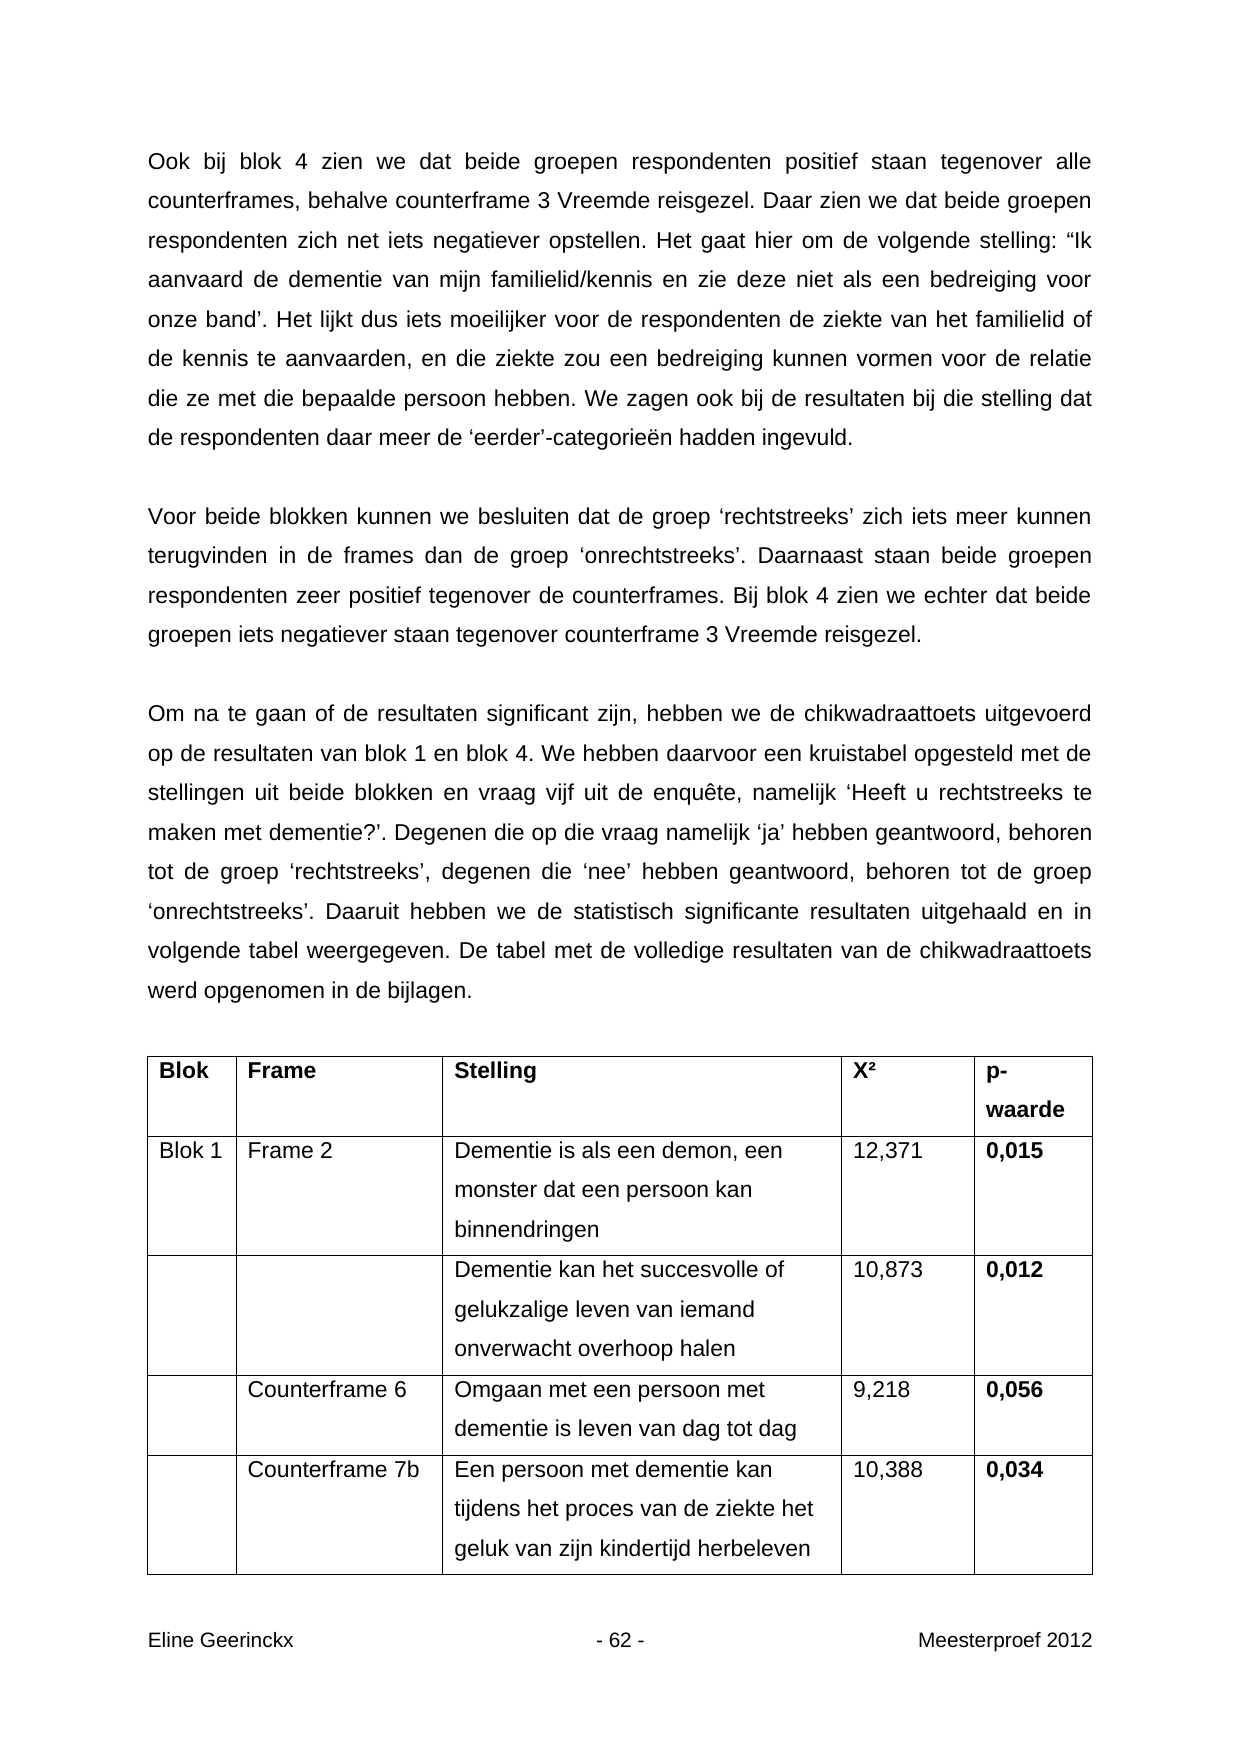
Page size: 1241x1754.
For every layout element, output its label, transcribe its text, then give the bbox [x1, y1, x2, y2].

text Ook bij blok 4 zien we dat beide groepen respondenten positief staan tegenover alle counterframes, behalve counterframe 3 Vreemde reisgezel. Daar zien we dat beide groepen respondenten zich net iets negatiever opstellen. Het gaat hier om de volgende stelling: “Ik aanvaard de dementie van mijn familielid/kennis en zie deze niet als een bedreiging voor onze band’. Het lijkt dus iets moeilijker voor de respondenten de ziekte van het familielid of de kennis te aanvaarden, en die ziekte zou een bedreiging kunnen vormen voor de relatie die ze met die bepaalde persoon hebben. We zagen ook bij de resultaten bij die stelling dat de respondenten daar meer de ‘eerder’-categorieën hadden ingevuld. [148, 148, 1093, 450]
table_cell Omgaan met een persoon met dementie is leven van dag tot dag [443, 1376, 841, 1454]
table_header Frame [237, 1057, 442, 1136]
table_cell 9,218 [842, 1376, 974, 1454]
table_header Stelling [443, 1057, 841, 1136]
table_cell Counterframe 6 [237, 1376, 442, 1454]
table_header p-waarde [975, 1057, 1092, 1136]
table_cell 0,015 [975, 1137, 1092, 1255]
table_cell 0,034 [975, 1456, 1092, 1574]
table_cell 0,056 [975, 1376, 1092, 1454]
table_cell 10,873 [842, 1256, 974, 1374]
table_cell Blok 1 [148, 1137, 236, 1255]
table_cell [148, 1376, 236, 1454]
text Voor beide blokken kunnen we besluiten dat de groep ‘rechtstreeks’ zich iets meer kunnen terugvinden in de frames dan de groep ‘onrechtstreeks’. Daarnaast staan beide groepen respondenten zeer positief tegenover de counterframes. Bij blok 4 zien we echter dat beide groepen iets negatiever staan tegenover counterframe 3 Vreemde reisgezel. [148, 503, 1093, 648]
table_cell Frame 2 [237, 1137, 442, 1255]
table_cell Een persoon met dementie kan tijdens het proces van de ziekte het geluk van zijn kindertijd herbeleven [443, 1456, 841, 1574]
table_cell [148, 1456, 236, 1574]
table_cell 10,388 [842, 1456, 974, 1574]
table_cell 12,371 [842, 1137, 974, 1255]
table_cell Counterframe 7b [237, 1456, 442, 1574]
table_cell 0,012 [975, 1256, 1092, 1374]
table_cell [148, 1256, 236, 1374]
table_header Blok [148, 1057, 236, 1136]
table_header X² [842, 1057, 974, 1136]
table_cell Dementie is als een demon, een monster dat een persoon kan binnendringen [443, 1137, 841, 1255]
table_cell Dementie kan het succesvolle of gelukzalige leven van iemand onverwacht overhoop halen [443, 1256, 841, 1374]
table_cell [237, 1256, 442, 1374]
text Om na te gaan of de resultaten significant zijn, hebben we de chikwadraattoets uitgevoerd op de resultaten van blok 1 en blok 4. We hebben daarvoor een kruistabel opgesteld met de stellingen uit beide blokken en vraag vijf uit de enquête, namelijk ‘Heeft u rechtstreeks te maken met dementie?’. Degenen die op die vraag namelijk ‘ja’ hebben geantwoord, behoren tot de groep ‘rechtstreeks’, degenen die ‘nee’ hebben geantwoord, behoren tot de groep ‘onrechtstreeks’. Daaruit hebben we de statistisch significante resultaten uitgehaald en in volgende tabel weergegeven. De tabel met de volledige resultaten van de chikwadraattoets werd opgenomen in de bijlagen. [148, 700, 1093, 1003]
